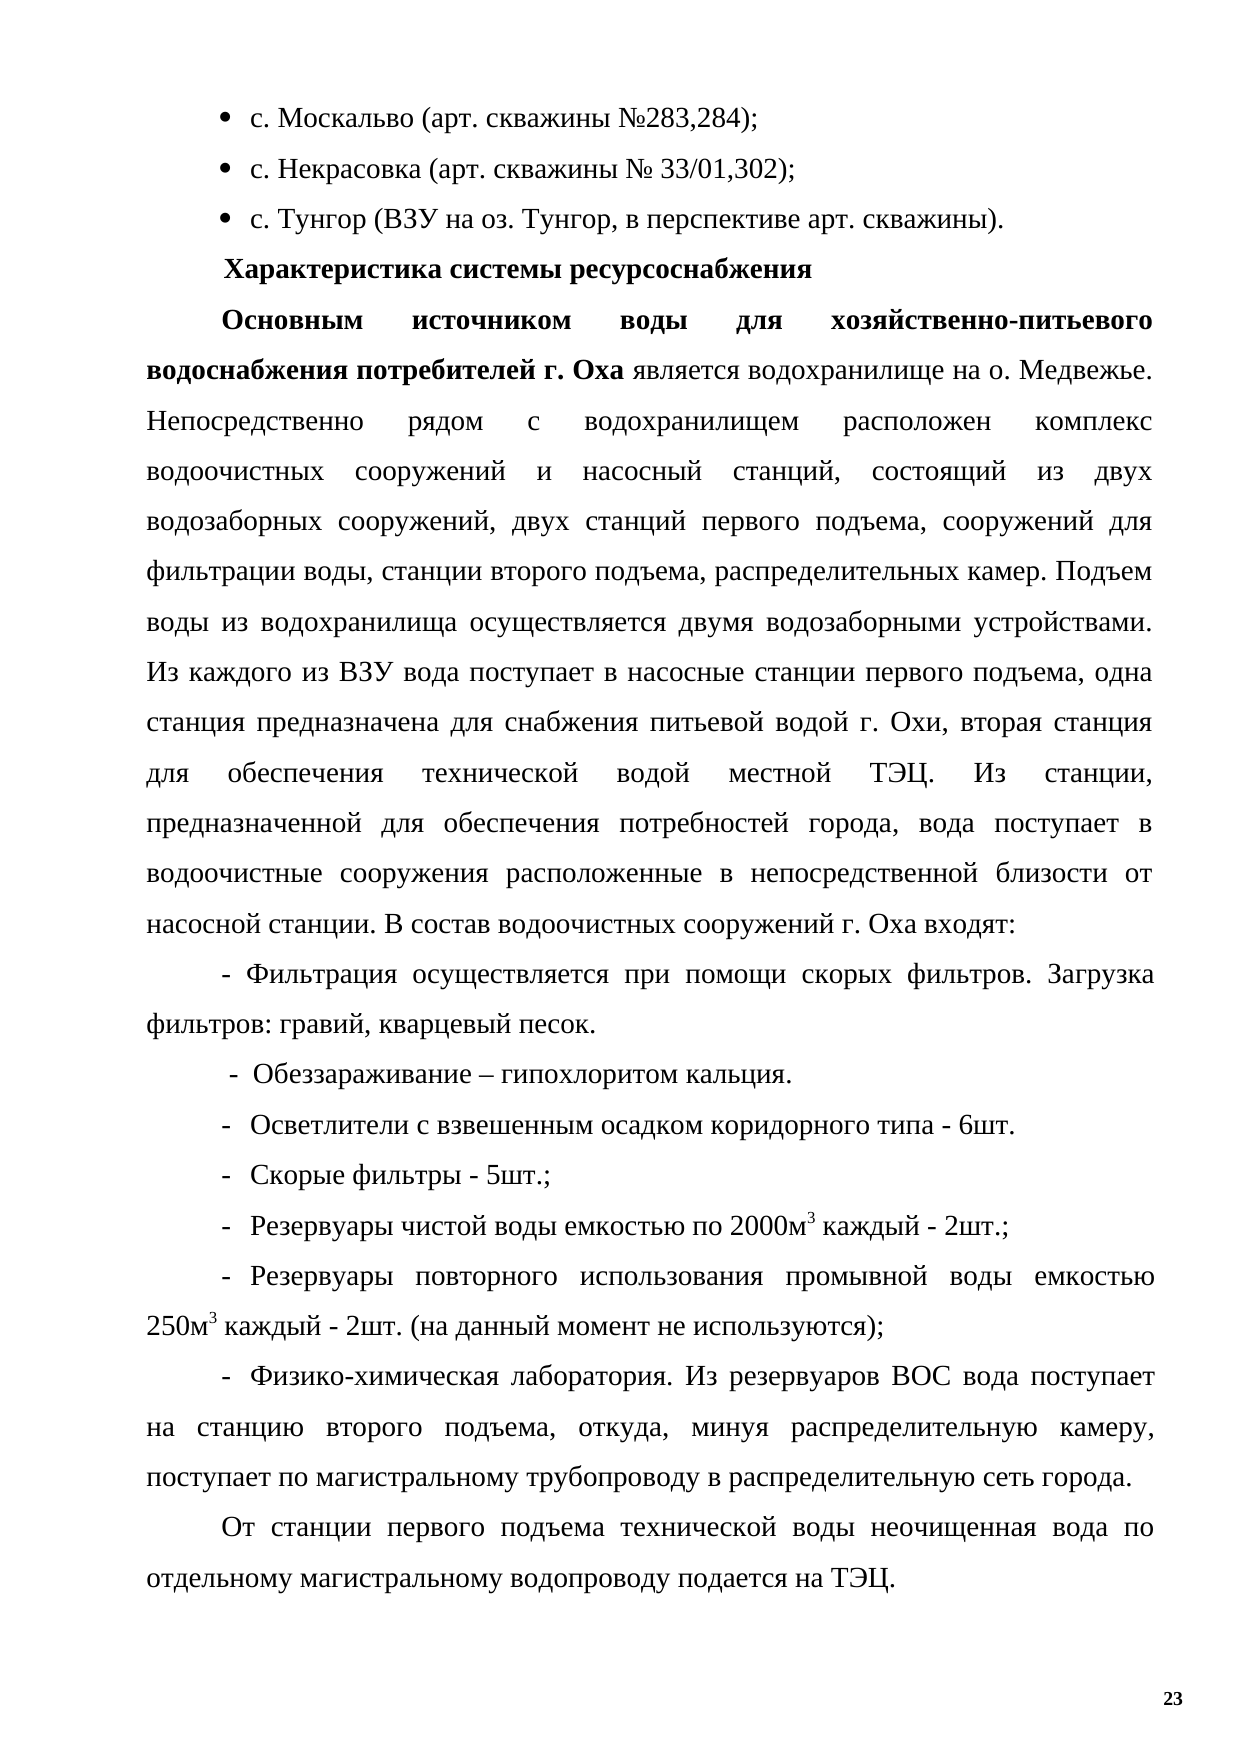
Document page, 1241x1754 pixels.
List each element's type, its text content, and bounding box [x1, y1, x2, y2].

list с. Москальво (арт. скважины №283,284); [220, 100, 1187, 134]
text Основным источником воды для хозяйственно-питьевого водоснабжения потребителей г. Оха является водохранилище на о. Медвежье. Непосредственно рядом с водохранилищем расположен комплекс водоочистных сооружений и насосный станций, состоящий из двух водозаборных сооружений, двух станций первого подъема, сооружений для фильтрации воды, станции второго подъема, распределительных камер. Подъем воды из водохранилища осуществляется двумя водозаборными устройствами. Из каждого из ВЗУ вода поступает в насосные станции первого подъема, одна станция предназначена для снабжения питьевой водой г. Охи, вторая станция для обеспечения технической водой местной ТЭЦ. Из станции, предназначенной для обеспечения потребностей города, вода поступает в водоочистные сооружения расположенные в непосредственной близости от насосной станции. В состав водоочистных сооружений г. Оха входят: [146, 302, 1153, 939]
text - Физико-химическая лаборатория. Из резервуаров ВОС вода поступает на станцию второго подъема, откуда, минуя распределительную камеру, поступает по магистральному трубопроводу в распределительную сеть города. [146, 1358, 1156, 1493]
text От станции первого подъема технической воды неочищенная вода по отдельному магистральному водопроводу подается на ТЭЦ. [146, 1509, 1155, 1593]
list с. Тунгор (ВЗУ на оз. Тунгор, в перспективе арт. скважины). [220, 201, 1187, 235]
text - Осветлители с взвешенным осадком коридорного типа - 6шт. [146, 1107, 1156, 1141]
list с. Некрасовка (арт. скважины № 33/01,302); [220, 151, 1187, 184]
text - Резервуары повторного использования промывной воды емкостью 250м3 каждый - 2шт. (на данный момент не используются); [146, 1258, 1156, 1342]
text Характеристика системы ресурсоснабжения [146, 252, 1187, 285]
text - Обеззараживание – гипохлоритом кальция. [146, 1057, 1156, 1090]
text - Фильтрация осуществляется при помощи скорых фильтров. Загрузка фильтров: гравий, кварцевый песок. [146, 956, 1156, 1040]
text - Скорые фильтры - 5шт.; [146, 1157, 1156, 1191]
text - Резервуары чистой воды емкостью по 2000м3 каждый - 2шт.; [146, 1208, 1156, 1241]
